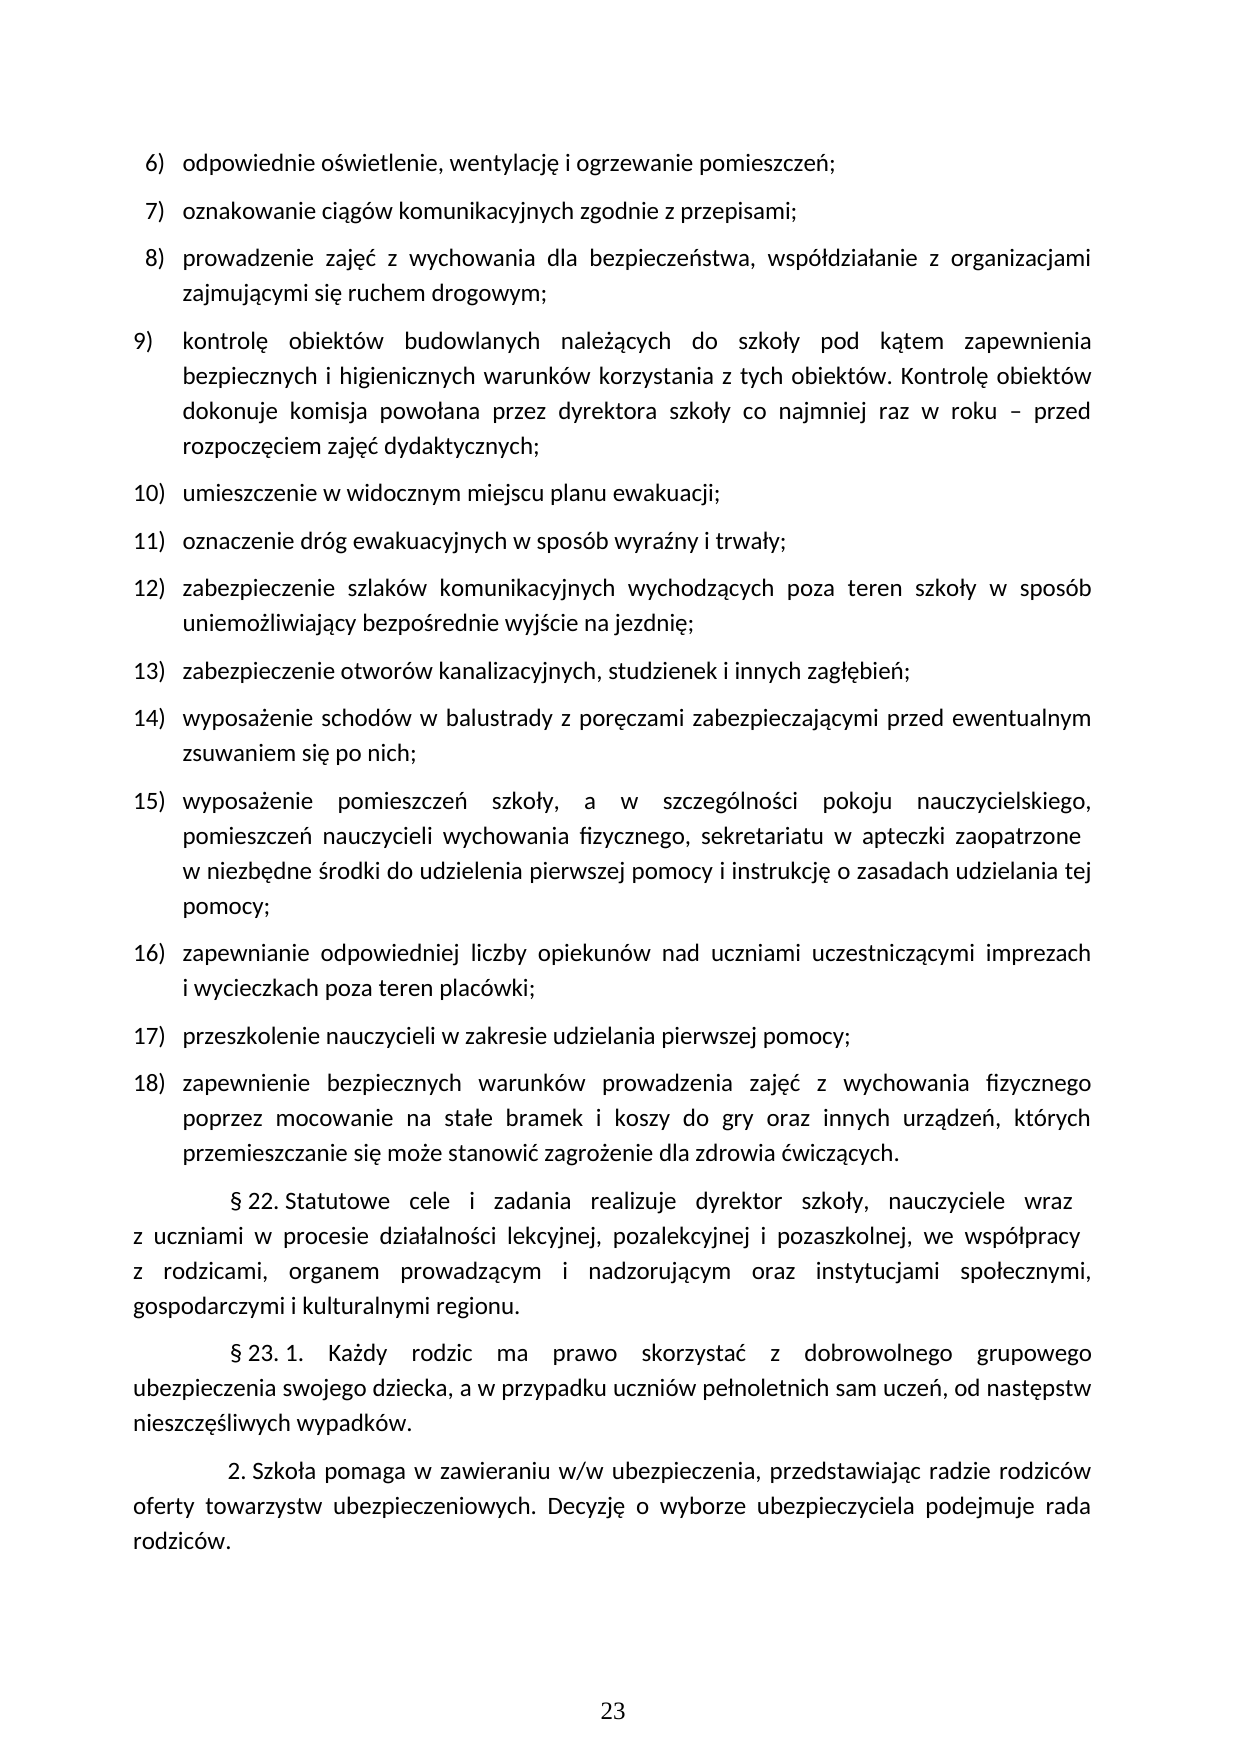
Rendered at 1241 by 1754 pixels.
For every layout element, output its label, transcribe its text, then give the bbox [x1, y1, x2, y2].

list oznakowanie ciągów komunikacyjnych zgodnie z przepisami; [145, 195, 1093, 226]
list kontrolę obiektów budowlanych należących do szkoły pod kątem zapewnienia bezpiecznych i higienicznych warunków korzystania z tych obiektów. Kontrolę obiektów dokonuje komisja powołana przez dyrektora szkoły co najmniej raz w roku – przed rozpoczęciem zajęć dydaktycznych; [133, 325, 1093, 461]
list 1. Każdy rodzic ma prawo skorzystać z dobrowolnego grupowego ubezpieczenia swojego dziecka, a w przypadku uczniów pełnoletnich sam uczeń, od następstw nieszczęśliwych wypadków. [133, 1338, 1093, 1438]
list Statutowe cele i zadania realizuje dyrektor szkoły, nauczyciele wraz z uczniami w procesie działalności lekcyjnej, pozalekcyjnej i pozaszkolnej, we współpracy z rodzicami, organem prowadzącym i nadzorującym oraz instytucjami społecznymi, gospodarczymi i kulturalnymi regionu. [133, 1185, 1093, 1321]
list zabezpieczenie szlaków komunikacyjnych wychodzących poza teren szkoły w sposób uniemożliwiający bezpośrednie wyjście na jezdnię; [133, 573, 1093, 638]
list odpowiednie oświetlenie, wentylację i ogrzewanie pomieszczeń; [145, 148, 1093, 178]
list zapewnienie bezpiecznych warunków prowadzenia zajęć z wychowania fizycznego poprzez mocowanie na stałe bramek i koszy do gry oraz innych urządzeń, których przemieszczanie się może stanowić zagrożenie dla zdrowia ćwiczących. [133, 1068, 1093, 1168]
list przeszkolenie nauczycieli w zakresie udzielania pierwszej pomocy; [133, 1020, 1093, 1051]
list wyposażenie schodów w balustrady z poręczami zabezpieczającymi przed ewentualnym zsuwaniem się po nich; [133, 703, 1093, 768]
list umieszczenie w widocznym miejscu planu ewakuacji; [133, 478, 1093, 508]
list Szkoła pomaga w zawieraniu w/w ubezpieczenia, przedstawiając radzie rodziców oferty towarzystw ubezpieczeniowych. Decyzję o wyborze ubezpieczyciela podejmuje rada rodziców. [133, 1455, 1093, 1556]
list prowadzenie zajęć z wychowania dla bezpieczeństwa, współdziałanie z organizacjami zajmującymi się ruchem drogowym; [145, 243, 1093, 308]
list wyposażenie pomieszczeń szkoły, a w szczególności pokoju nauczycielskiego, pomieszczeń nauczycieli wychowania fizycznego, sekretariatu w apteczki zaopatrzone w niezbędne środki do udzielenia pierwszej pomocy i instrukcję o zasadach udzielania tej pomocy; [133, 785, 1093, 921]
list zabezpieczenie otworów kanalizacyjnych, studzienek i innych zagłębień; [133, 655, 1093, 686]
list oznaczenie dróg ewakuacyjnych w sposób wyraźny i trwały; [133, 525, 1093, 556]
list zapewnianie odpowiedniej liczby opiekunów nad uczniami uczestniczącymi imprezach i wycieczkach poza teren placówki; [133, 938, 1093, 1003]
